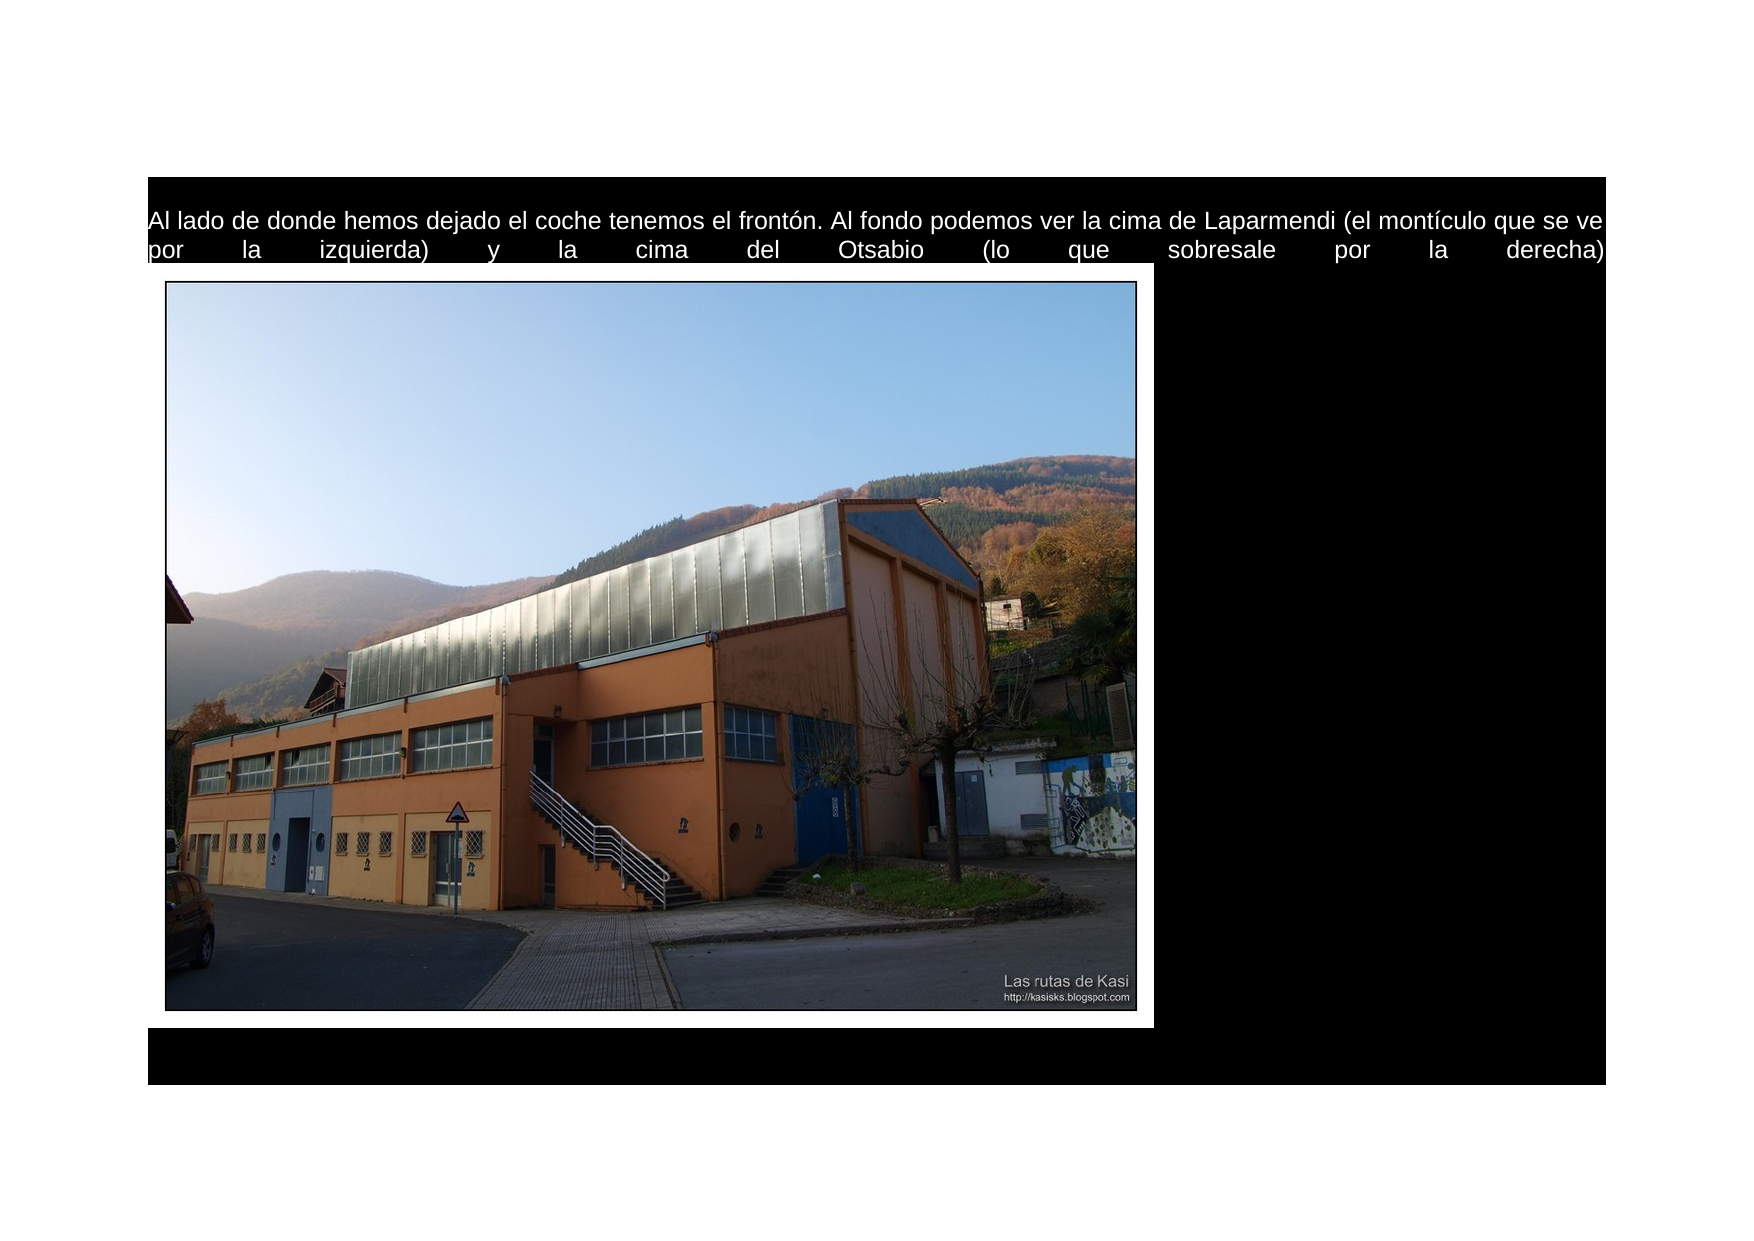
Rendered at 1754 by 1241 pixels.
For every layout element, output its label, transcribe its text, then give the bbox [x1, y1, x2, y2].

picture [147, 263, 1154, 1028]
